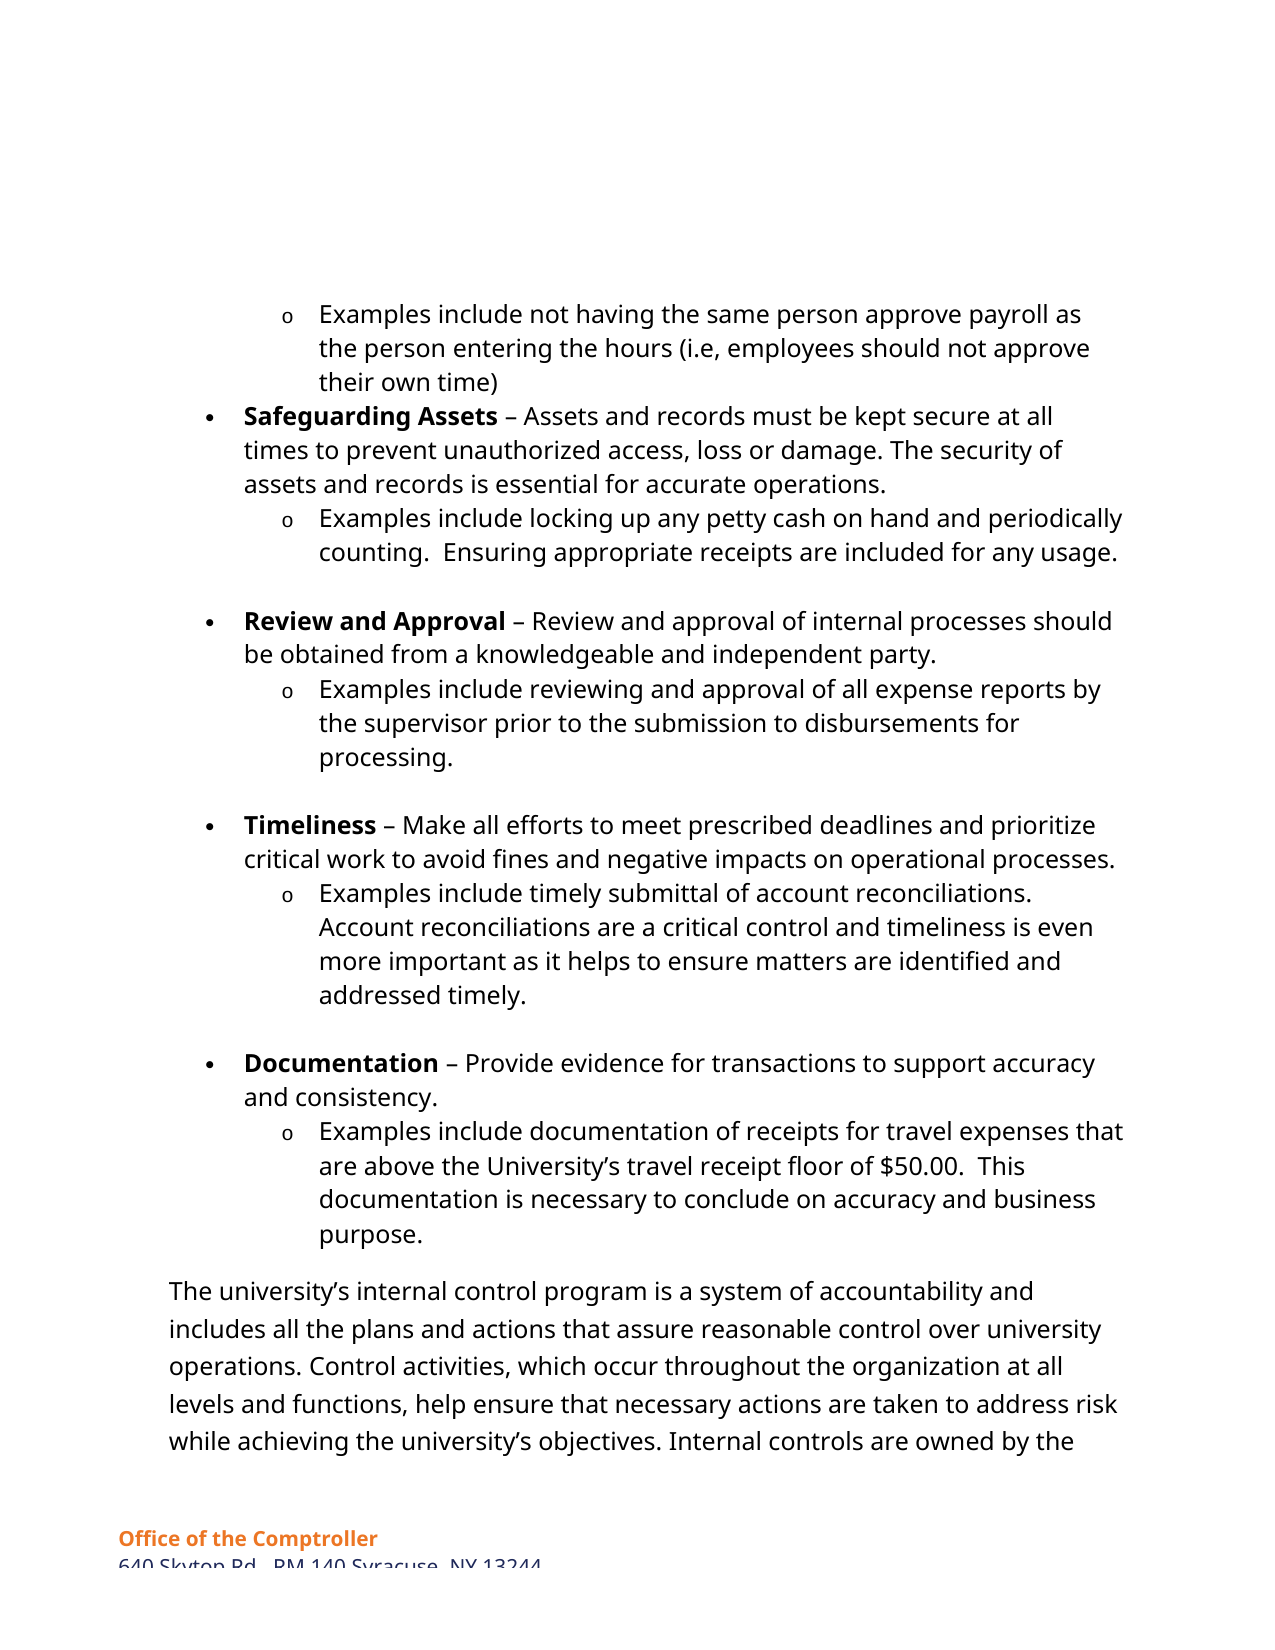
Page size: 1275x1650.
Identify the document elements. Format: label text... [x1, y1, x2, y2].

list Examples include documentation of receipts for travel expenses that are above the University’s travel receipt floor of $50.00. This documentation is necessary to conclude on accuracy and business purpose. [281, 1114, 1125, 1250]
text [169, 1271, 1125, 1458]
list Examples include not having the same person approve payroll as the person entering the hours (i.e, employees should not approve their own time) [281, 297, 1125, 399]
list Review and Approval – Review and approval of internal processes should be obtained from a knowledgeable and independent party. [206, 603, 1125, 671]
list Safeguarding Assets – Assets and records must be kept secure at all times to prevent unauthorized access, loss or damage. The security of assets and records is essential for accurate operations. [206, 399, 1125, 501]
list Examples include timely submittal of account reconciliations. Account reconciliations are a critical control and timeliness is even more important as it helps to ensure matters are identified and addressed timely. [281, 876, 1125, 1012]
list Examples include locking up any petty cash on hand and periodically counting. Ensuring appropriate receipts are included for any usage. [281, 501, 1125, 569]
list Documentation – Provide evidence for transactions to support accuracy and consistency. [206, 1046, 1125, 1114]
list Examples include reviewing and approval of all expense reports by the supervisor prior to the submission to disbursements for processing. [281, 671, 1125, 773]
list Timeliness – Make all efforts to meet prescribed deadlines and prioritize critical work to avoid fines and negative impacts on operational processes. [206, 807, 1125, 876]
